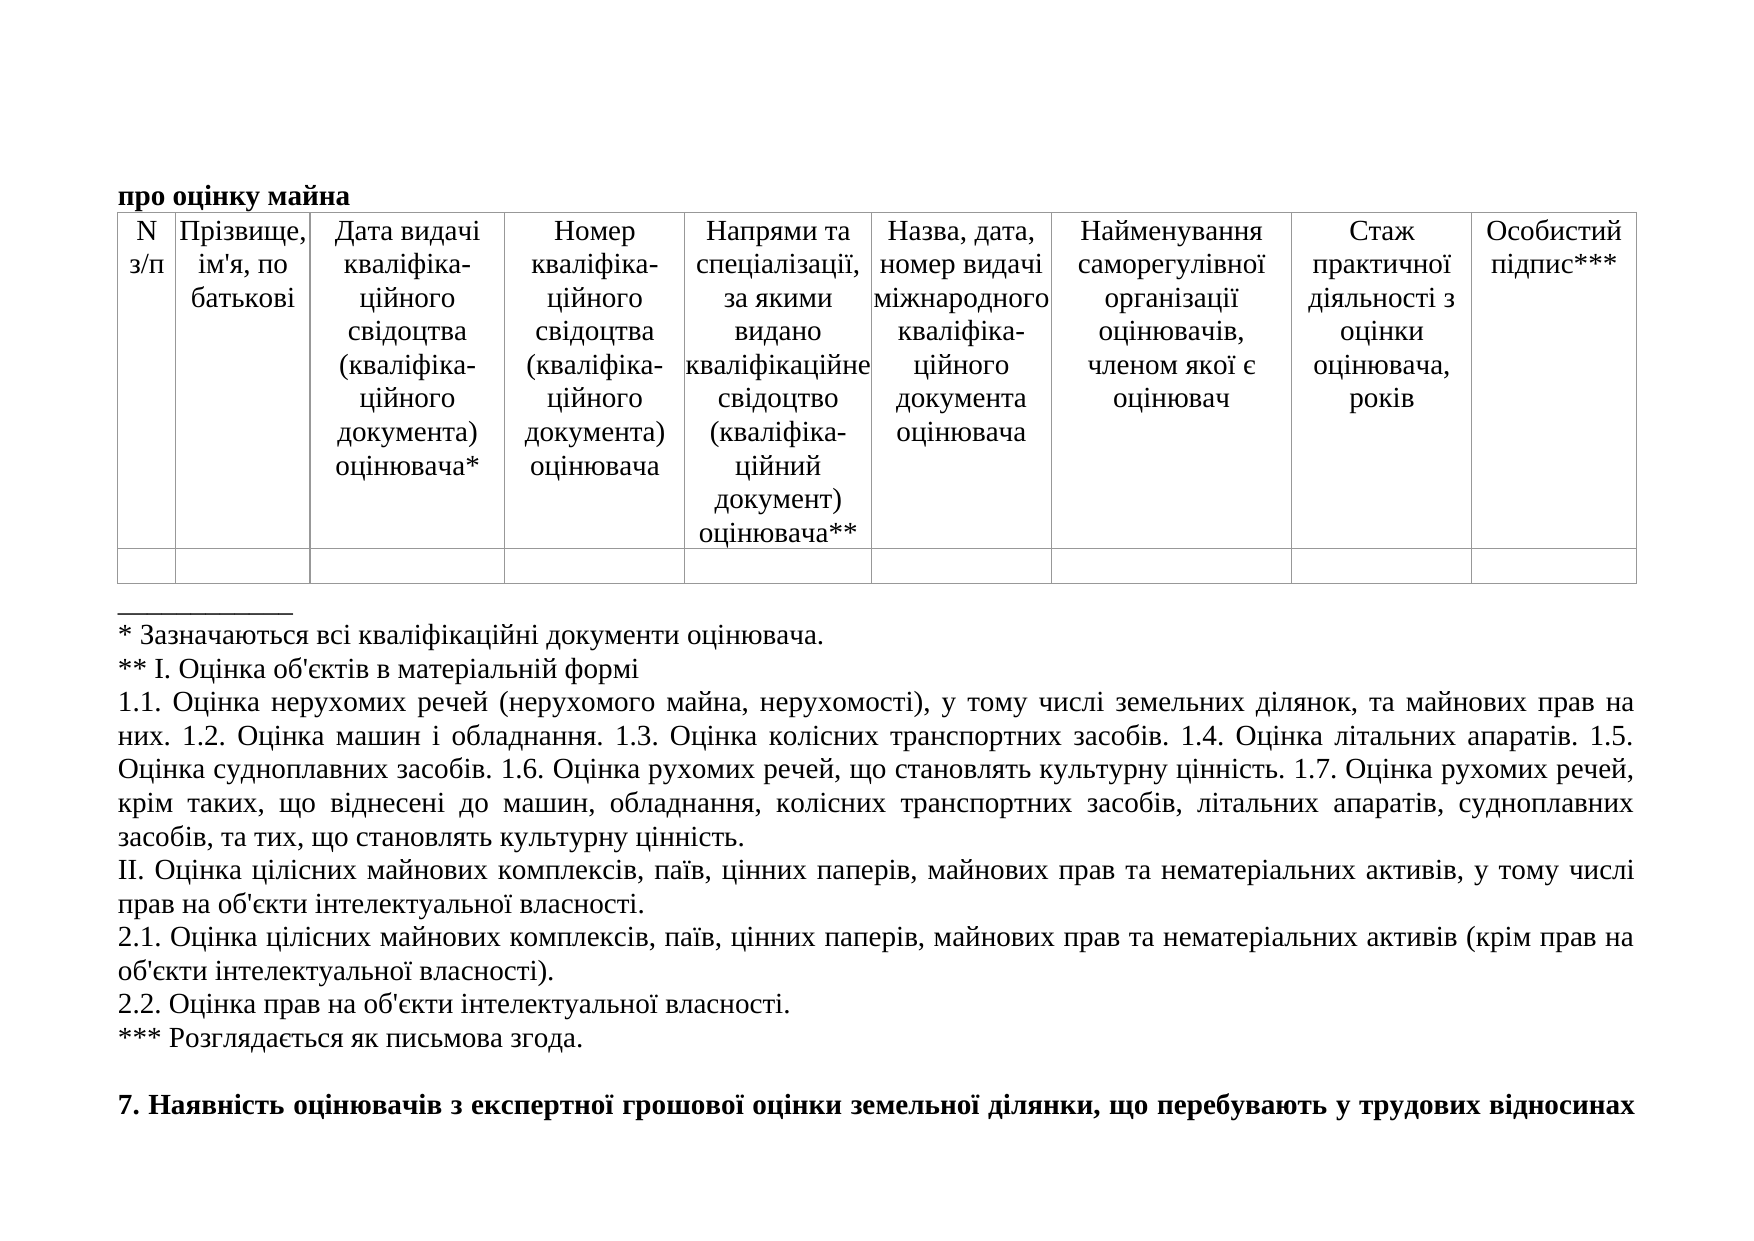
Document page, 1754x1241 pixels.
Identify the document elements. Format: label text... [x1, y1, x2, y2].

table_cell [1292, 549, 1471, 583]
table_cell [118, 549, 175, 583]
table_cell [505, 549, 684, 583]
table_header Стаж практичної діяльності з оцінки оцінювача, років [1292, 213, 1471, 548]
table_cell [1472, 549, 1636, 583]
table_cell [311, 549, 504, 583]
table_header Дата видачі кваліфіка- ційного свідоцтва (кваліфіка- ційного документа) оцінювача* [311, 213, 504, 548]
table_cell [1052, 549, 1291, 583]
table_header Особистий підпис*** [1472, 213, 1636, 548]
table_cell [118, 177, 1636, 212]
table_header Найменування саморегулівної організації оцінювачів, членом якої є оцінювач [1052, 213, 1291, 548]
table_header Напрями та спеціалізації, за якими видано кваліфікаційне свідоцтво (кваліфіка- ційний документ) оцінювача** [685, 213, 871, 548]
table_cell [118, 584, 1636, 1121]
table_cell [872, 549, 1051, 583]
table_header Назва, дата, номер видачі міжнародного кваліфіка- ційного документа оцінювача [872, 213, 1051, 548]
table_cell [685, 549, 871, 583]
table_cell [176, 549, 309, 583]
table_header Прізвище, ім'я, по батькові [176, 213, 309, 548]
table_header Номер кваліфіка- ційного свідоцтва (кваліфіка- ційного документа) оцінювача [505, 213, 684, 548]
table_header N з/п [118, 213, 175, 548]
